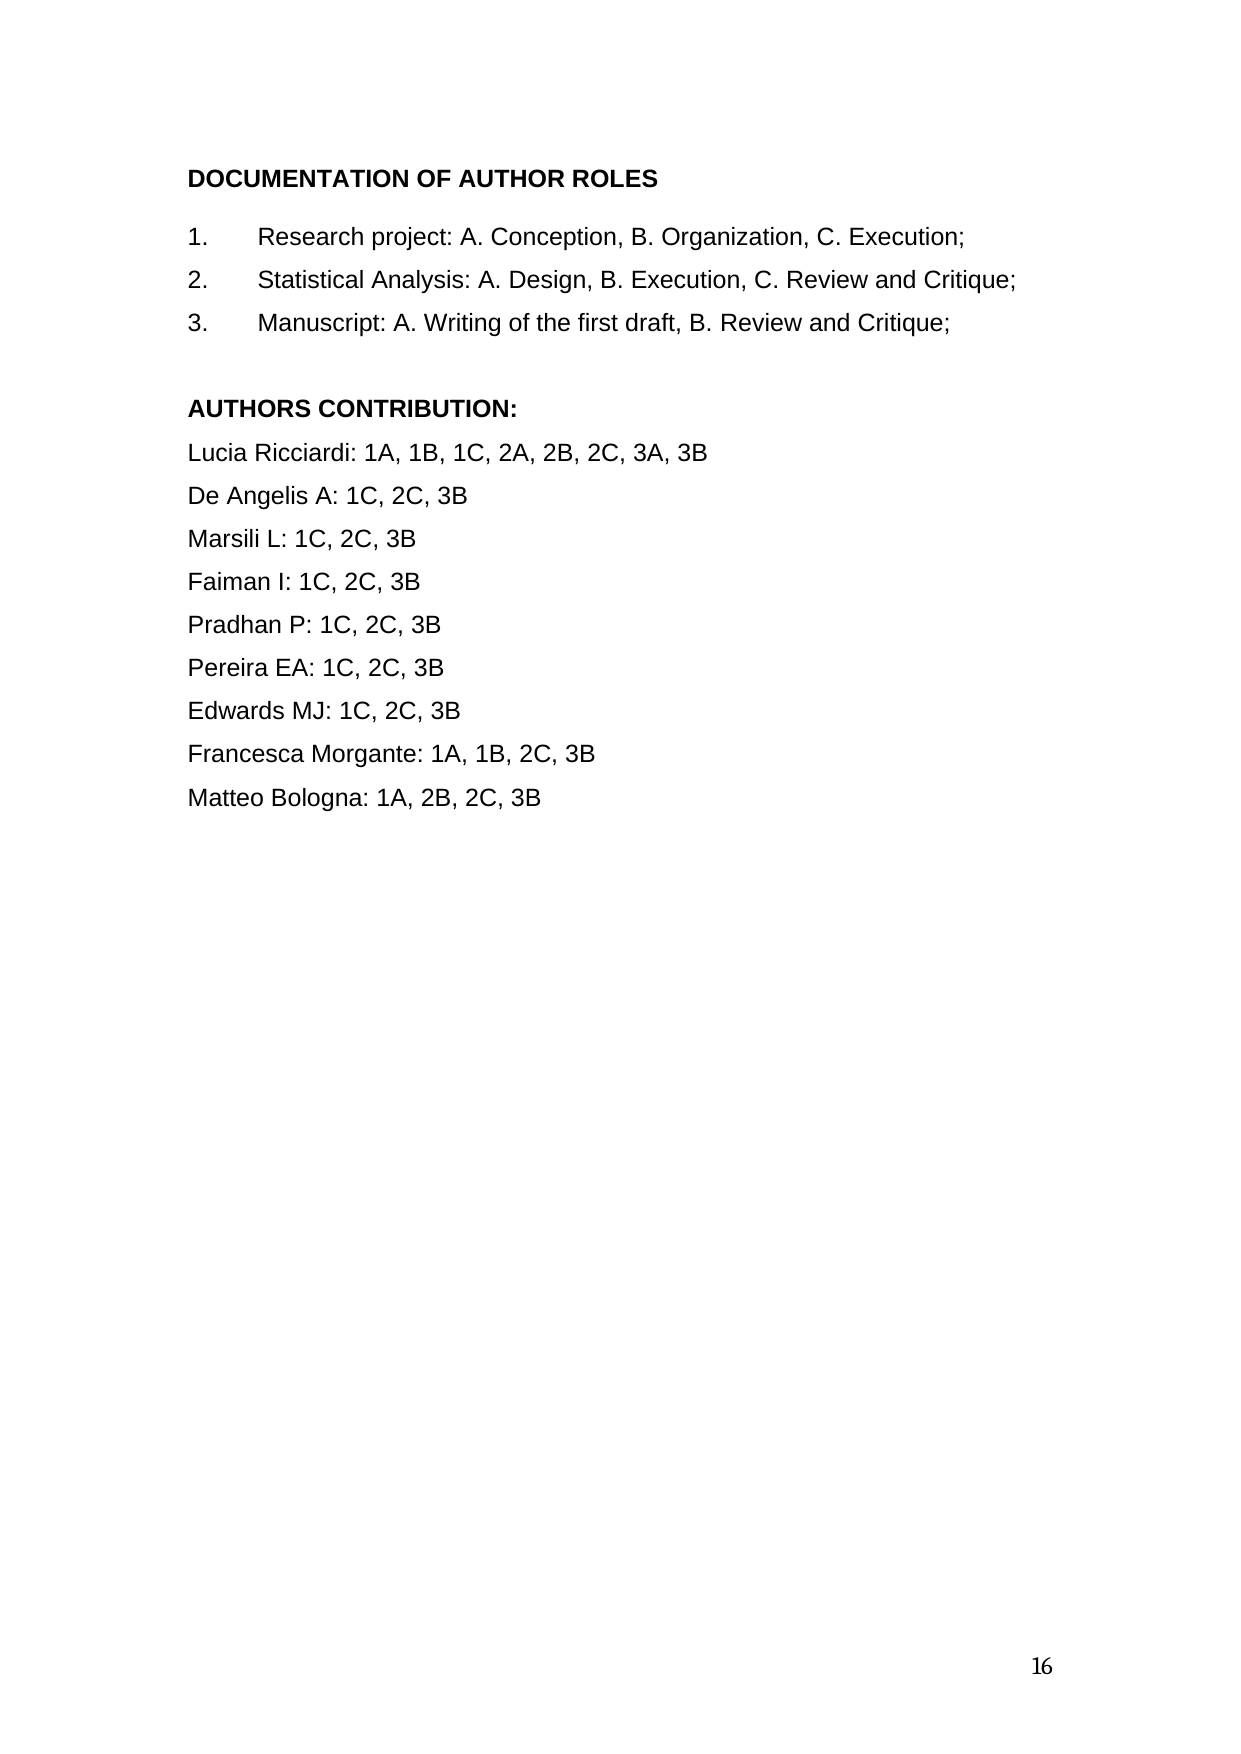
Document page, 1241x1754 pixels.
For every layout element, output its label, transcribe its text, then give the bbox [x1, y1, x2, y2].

text Pereira EA: 1C, 2C, 3B [187, 653, 1053, 682]
text Marsili L: 1C, 2C, 3B [187, 524, 1053, 552]
text De Angelis A: 1C, 2C, 3B [187, 481, 1053, 509]
text 1. Research project: A. Conception, B. Organization, C. Execution; [187, 222, 1053, 251]
text Faiman I: 1C, 2C, 3B [187, 567, 1053, 596]
text Francesca Morgante: 1A, 1B, 2C, 3B [187, 739, 1053, 768]
text DOCUMENTATION OF AUTHOR ROLES [187, 164, 1053, 193]
text AUTHORS CONTRIBUTION: [187, 394, 1053, 423]
text 2. Statistical Analysis: A. Design, B. Execution, C. Review and Critique; [187, 265, 1053, 294]
text Matteo Bologna: 1A, 2B, 2C, 3B [187, 782, 1053, 811]
text Lucia Ricciardi: 1A, 1B, 1C, 2A, 2B, 2C, 3A, 3B [187, 437, 1053, 466]
text Pradhan P: 1C, 2C, 3B [187, 610, 1053, 639]
text Edwards MJ: 1C, 2C, 3B [187, 696, 1053, 725]
text 3. Manuscript: A. Writing of the first draft, B. Review and Critique; [187, 308, 1053, 337]
